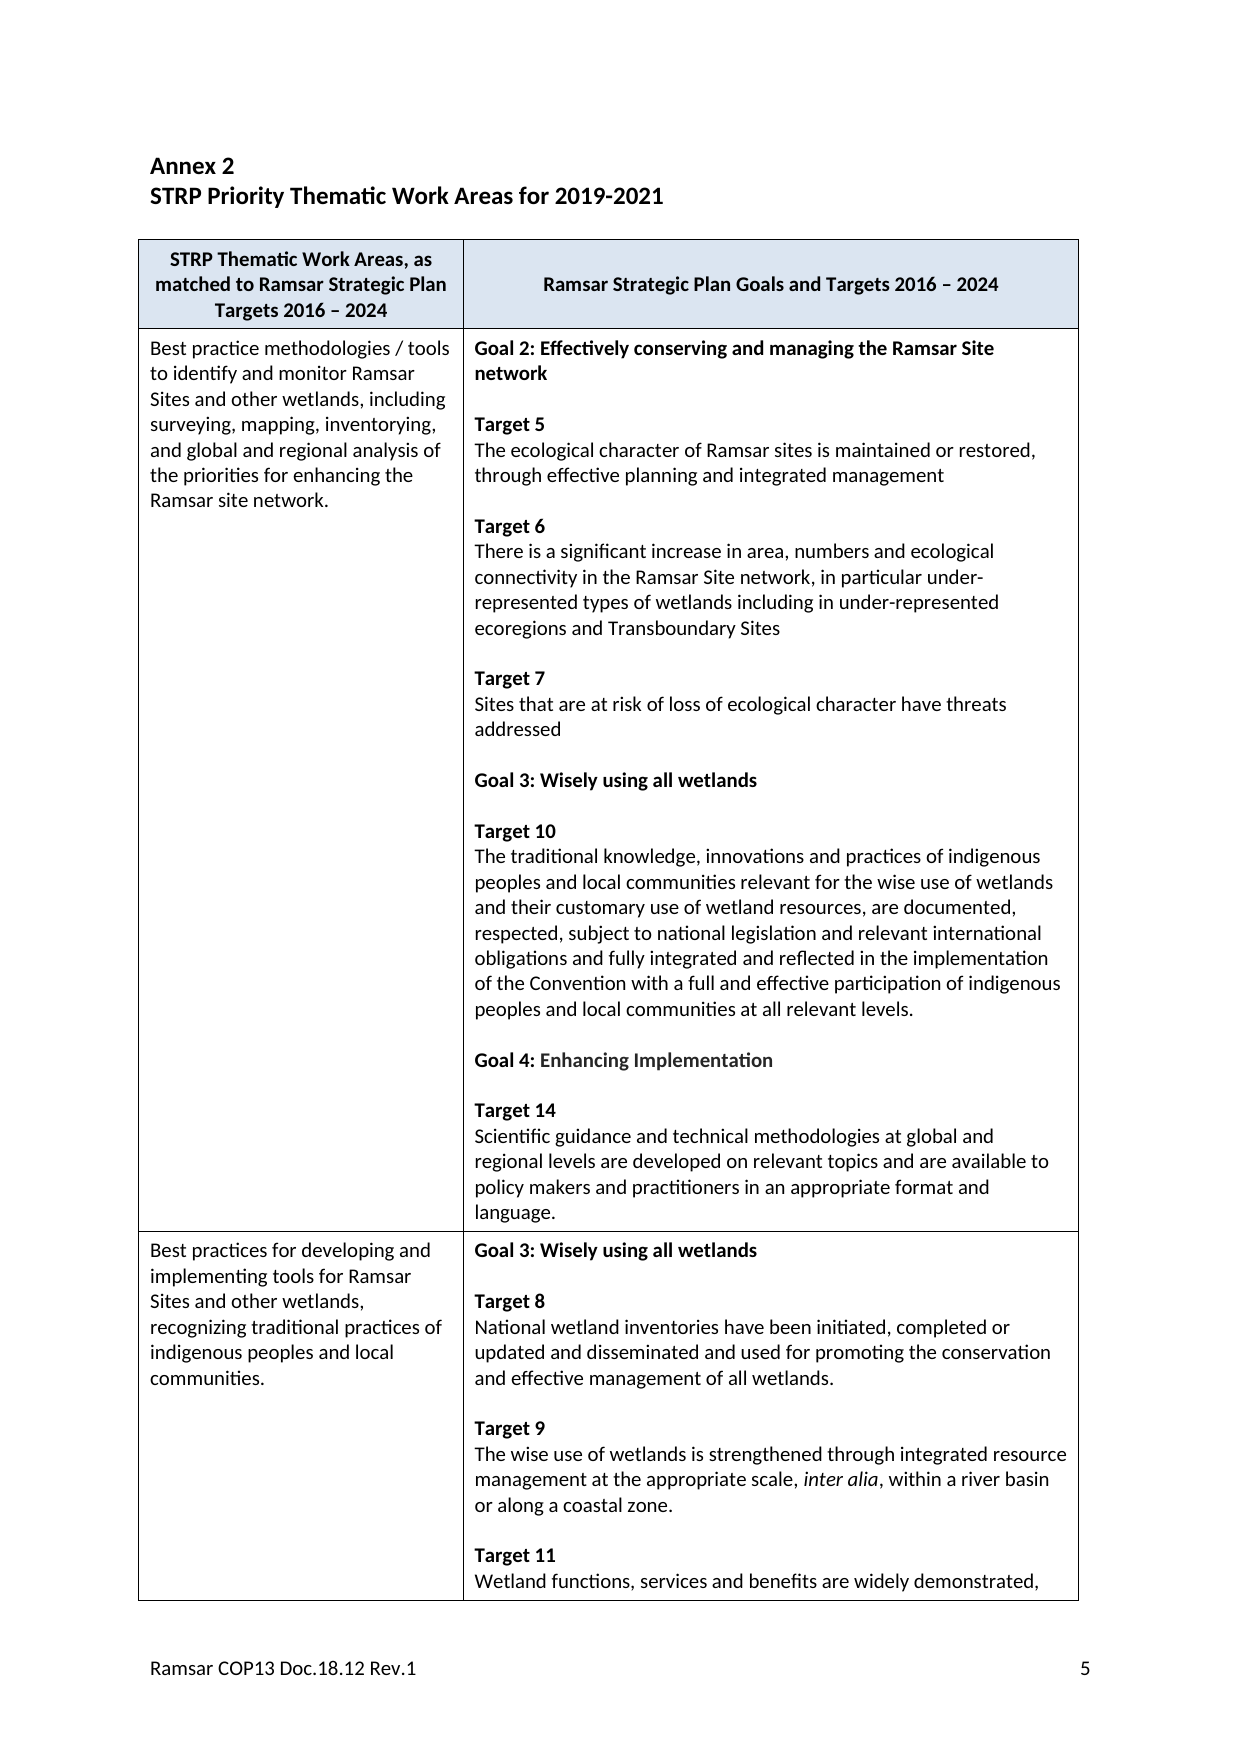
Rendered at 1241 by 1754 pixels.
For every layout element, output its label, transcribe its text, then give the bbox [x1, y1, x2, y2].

table_cell Goal 2: Effectively conserving and managing the Ramsar Site network Target 5 The ecological character of Ramsar sites is maintained or restored, through effective planning and integrated management Target 6 There is a significant increase in area, numbers and ecological connectivity in the Ramsar Site network, in particular under-represented types of wetlands including in under-represented ecoregions and Transboundary Sites Target 7 Sites that are at risk of loss of ecological character have threats addressed Goal 3: Wisely using all wetlands Target 10 The traditional knowledge, innovations and practices of indigenous peoples and local communities relevant for the wise use of wetlands and their customary use of wetland resources, are documented, respected, subject to national legislation and relevant international obligations and fully integrated and reflected in the implementation of the Convention with a full and effective participation of indigenous peoples and local communities at all relevant levels. Goal 4: Enhancing Implementation Target 14 Scientific guidance and technical methodologies at global and regional levels are developed on relevant topics and are available to policy makers and practitioners in an appropriate format and language. [464, 329, 1078, 1231]
text Annex 2 [150, 150, 1090, 181]
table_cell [139, 1232, 463, 1599]
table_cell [464, 1232, 1078, 1599]
text STRP Priority Thematic Work Areas for 2019-2021 [150, 181, 1090, 211]
table_cell Best practice methodologies / tools to identify and monitor Ramsar Sites and other wetlands, including surveying, mapping, inventorying, and global and regional analysis of the priorities for enhancing the Ramsar site network. [139, 329, 463, 1231]
table_header STRP Thematic Work Areas, as matched to Ramsar Strategic Plan Targets 2016 – 2024 [139, 240, 463, 328]
table_header Ramsar Strategic Plan Goals and Targets 2016 – 2024 [464, 240, 1078, 328]
